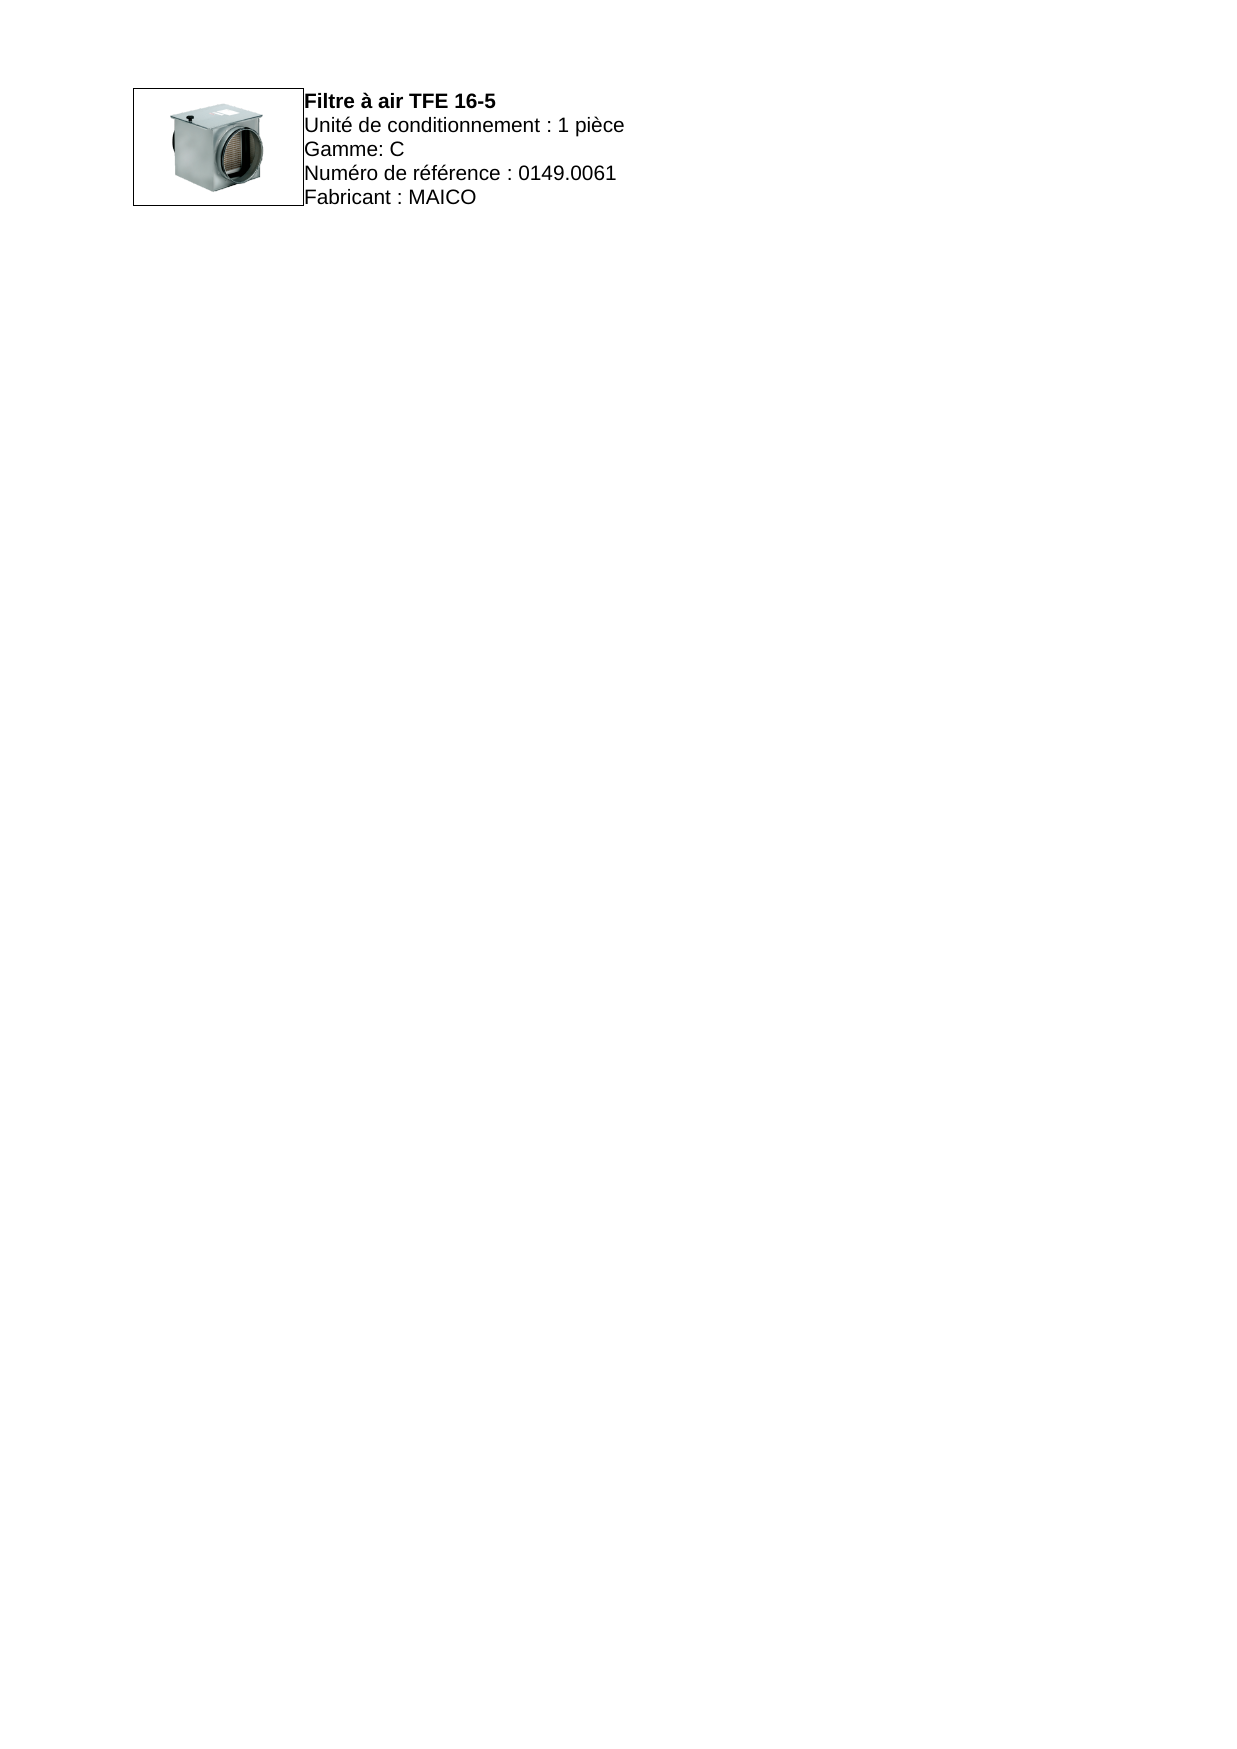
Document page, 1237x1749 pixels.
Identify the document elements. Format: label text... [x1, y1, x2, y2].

picture [134, 89, 303, 205]
text Filtre à air TFE 16-5Unité de conditionnement : 1 pièceGamme: C Numéro de référence : 0149.0061Fabricant : MAICO [133, 89, 1148, 208]
